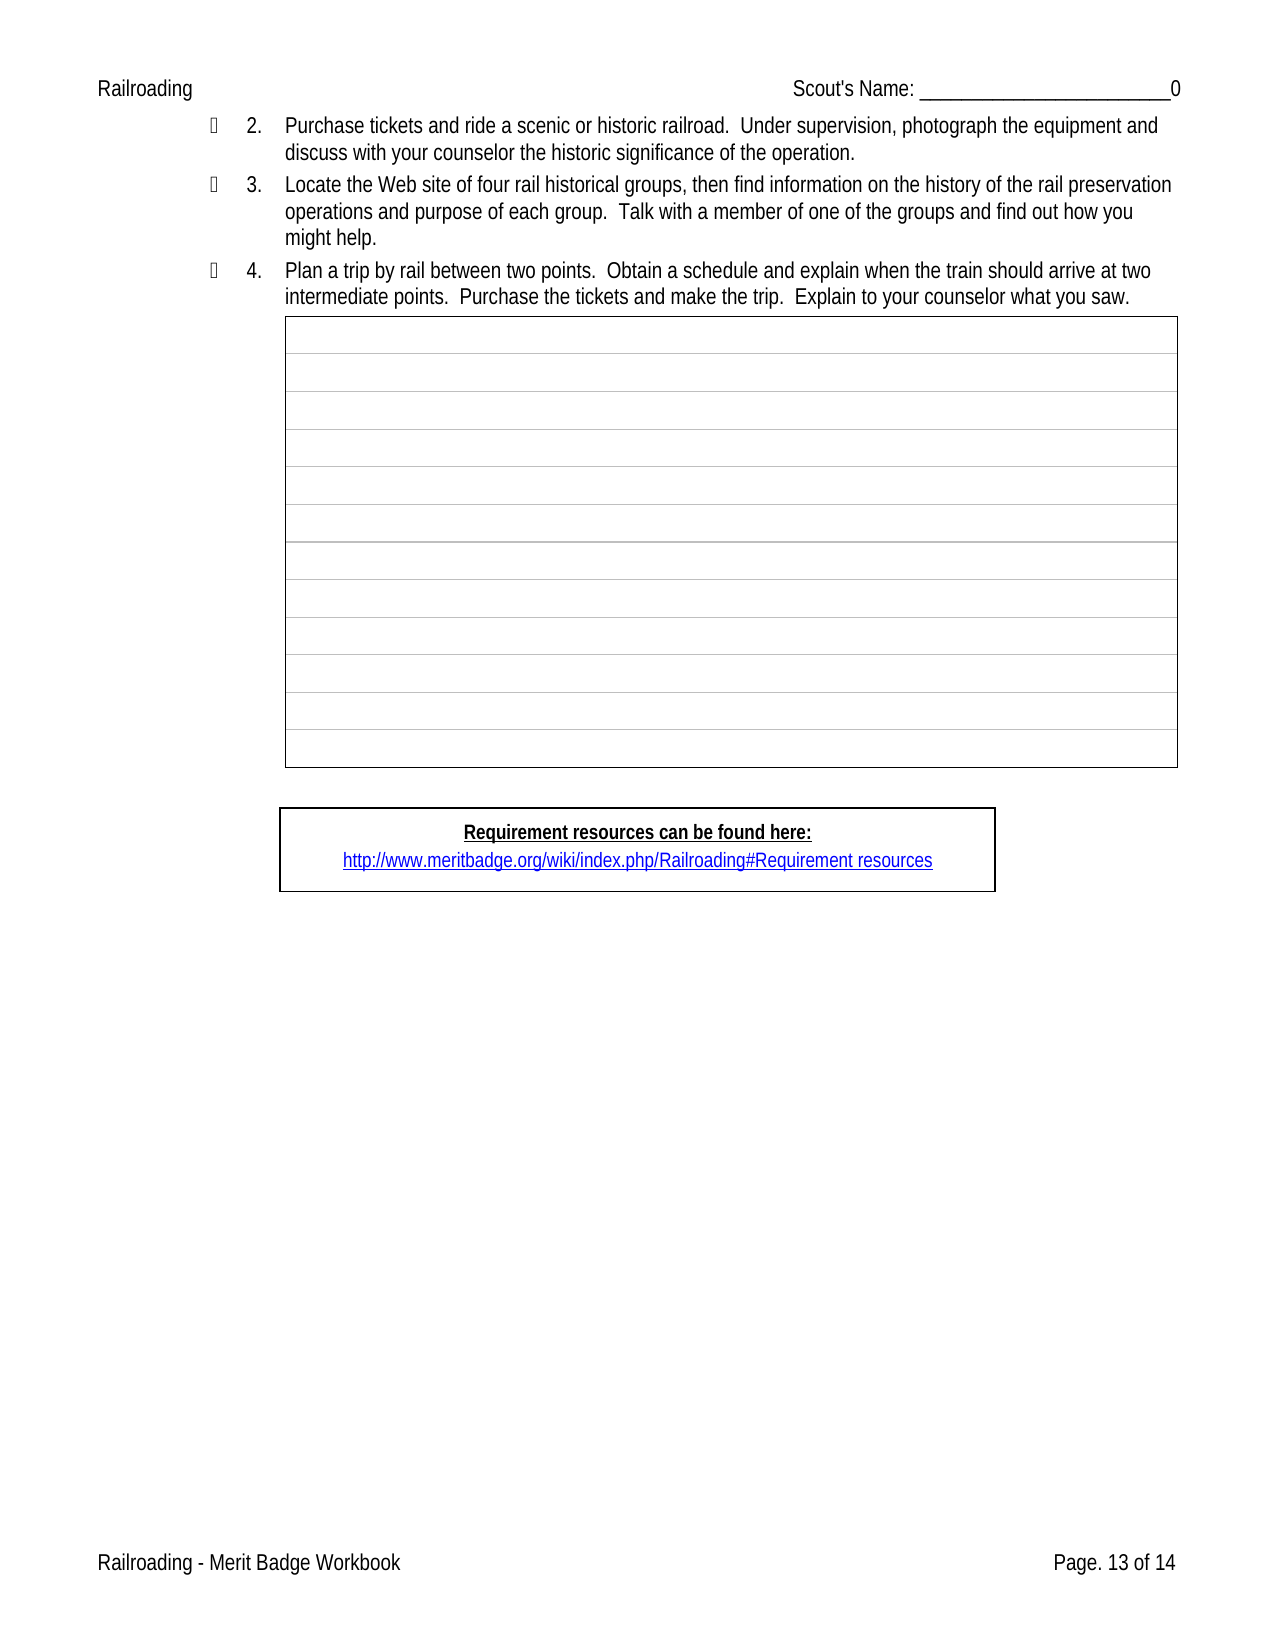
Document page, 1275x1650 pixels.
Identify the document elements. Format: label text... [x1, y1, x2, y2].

text 4. Plan a trip by rail between two points. Obtain a schedule and explain when the train should arrive at two intermediate points. Purchase the tickets and make the trip. Explain to your counselor what you saw. [210, 257, 1177, 309]
table_cell [286, 392, 1177, 428]
table_cell [286, 354, 1177, 391]
table_cell [286, 655, 1177, 692]
text 2. Purchase tickets and ride a scenic or historic railroad. Under supervision, photograph the equipment and discuss with your counselor the historic significance of the operation. [210, 112, 1177, 165]
table_cell [286, 430, 1177, 466]
table_cell [286, 693, 1177, 729]
text 3. Locate the Web site of four rail historical groups, then find information on the history of the rail preservation operations and purpose of each group. Talk with a member of one of the groups and find out how you might help. [210, 171, 1177, 251]
table_cell [286, 580, 1177, 617]
table_cell [286, 543, 1177, 579]
table_cell [286, 467, 1177, 504]
table_cell [286, 505, 1177, 541]
table_cell [286, 730, 1177, 767]
table_header [286, 317, 1177, 353]
table_cell [286, 618, 1177, 654]
